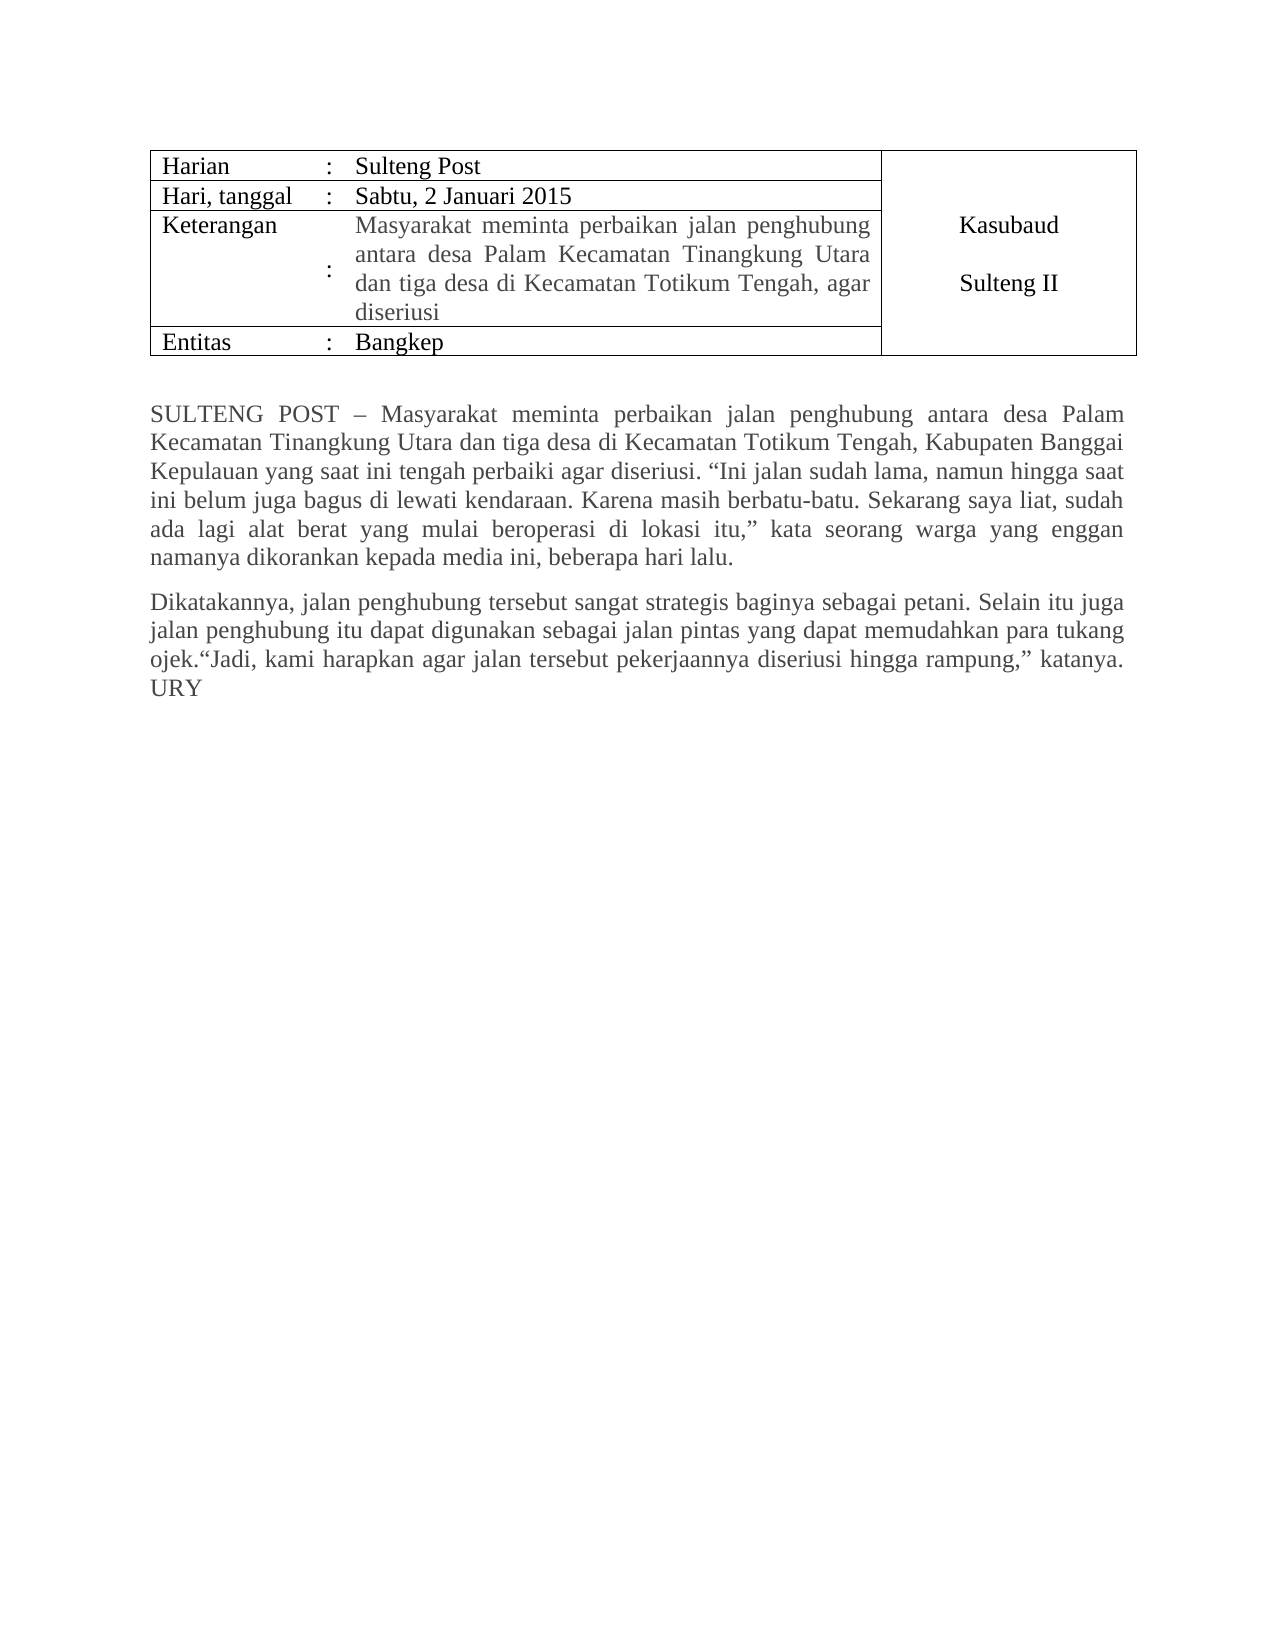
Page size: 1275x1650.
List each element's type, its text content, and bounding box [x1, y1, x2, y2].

table_cell Keterangan [151, 211, 314, 326]
table_cell Masyarakat meminta perbaikan jalan penghubung antara desa Palam Kecamatan Tinangkung Utara dan tiga desa di Kecamatan Totikum Tengah, agar diseriusi [344, 211, 881, 326]
text SULTENG POST – Masyarakat meminta perbaikan jalan penghubung antara desa Palam Kecamatan Tinangkung Utara dan tiga desa di Kecamatan Totikum Tengah, Kabupaten Banggai Kepulauan yang saat ini tengah perbaiki agar diseriusi. “Ini jalan sudah lama, namun hingga saat ini belum juga bagus di lewati kendaraan. Karena masih berbatu-batu. Sekarang saya liat, sudah ada lagi alat berat yang mulai beroperasi di lokasi itu,” kata seorang warga yang enggan namanya dikorankan kepada media ini, beberapa hari lalu. [150, 399, 1125, 571]
table_cell Hari, tanggal [151, 181, 314, 209]
table_header Sulteng Post [344, 151, 881, 180]
table_header Harian [151, 151, 314, 180]
table_cell Sabtu, 2 Januari 2015 [344, 181, 881, 209]
table_header : [314, 151, 344, 180]
table_header Kasubaud Sulteng II [882, 151, 1136, 355]
table_cell Entitas [151, 327, 314, 355]
table_cell : [314, 211, 344, 326]
table_cell Bangkep [344, 327, 881, 355]
table_cell : [314, 327, 344, 355]
text Dikatakannya, jalan penghubung tersebut sangat strategis baginya sebagai petani. Selain itu juga jalan penghubung itu dapat digunakan sebagai jalan pintas yang dapat memudahkan para tukang ojek.“Jadi, kami harapkan agar jalan tersebut pekerjaannya diseriusi hingga rampung,” katanya. URY [150, 587, 1125, 702]
table_cell : [314, 181, 344, 209]
